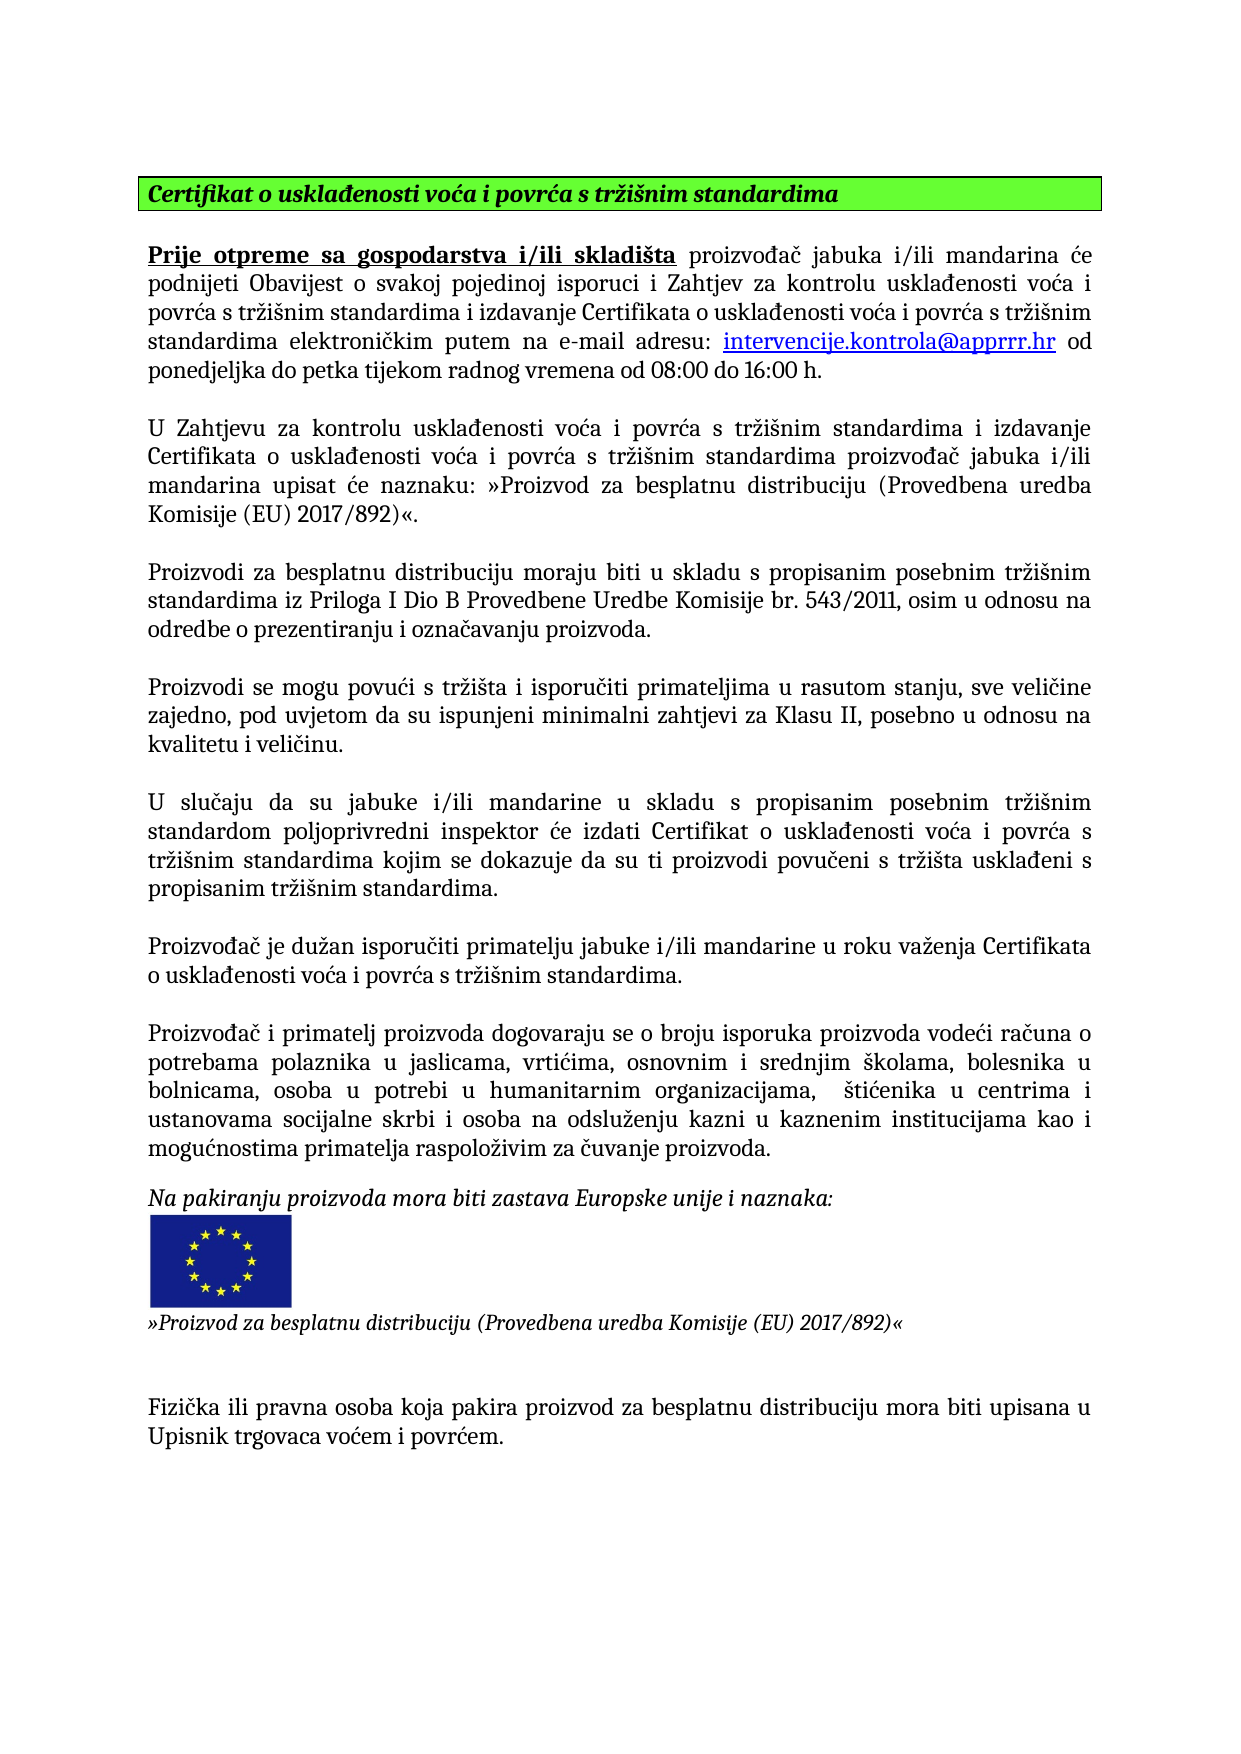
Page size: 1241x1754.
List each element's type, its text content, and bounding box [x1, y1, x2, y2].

text Certifikat o usklađenosti voća i povrća s tržišnim standardima [139, 178, 1101, 210]
text U Zahtjevu za kontrolu usklađenosti voća i povrća s tržišnim standardima i izdavanje Certifikata o usklađenosti voća i povrća s tržišnim standardima proizvođač jabuka i/ili mandarina upisat će naznaku: »Proizvod za besplatnu distribuciju (Provedbena uredba Komisije (EU) 2017/892)«. [148, 413, 1093, 528]
text Prije otpreme sa gospodarstva i/ili skladišta proizvođač jabuka i/ili mandarina će podnijeti Obavijest o svakoj pojedinoj isporuci i Zahtjev za kontrolu usklađenosti voća i povrća s tržišnim standardima i izdavanje Certifikata o usklađenosti voća i povrća s tržišnim standardima elektroničkim putem na e-mail adresu: intervencije.kontrola@apprrr.hr od ponedjeljka do petka tijekom radnog vremena od 08:00 do 16:00 h. [148, 241, 1093, 384]
text Proizvodi za besplatnu distribuciju moraju biti u skladu s propisanim posebnim tržišnim standardima iz Priloga I Dio B Provedbene Uredbe Komisije br. 543/2011, osim u odnosu na odredbe o prezentiranju i označavanju proizvoda. [148, 558, 1093, 644]
picture [147, 1212, 294, 1310]
text Proizvođač je dužan isporučiti primatelju jabuke i/ili mandarine u roku važenja Certifikata o usklađenosti voća i povrća s tržišnim standardima. [148, 932, 1093, 990]
text Proizvodi se mogu povući s tržišta i isporučiti primateljima u rasutom stanju, sve veličine zajedno, pod uvjetom da su ispunjeni minimalni zahtjevi za Klasu II, posebno u odnosu na kvalitetu i veličinu. [148, 673, 1093, 759]
text Proizvođač i primatelj proizvoda dogovaraju se o broju isporuka proizvoda vodeći računa o potrebama polaznika u jaslicama, vrtićima, osnovnim i srednjim školama, bolesnika u bolnicama, osoba u potrebi u humanitarnim organizacijama, štićenika u centrima i ustanovama socijalne skrbi i osoba na odsluženju kazni u kaznenim institucijama kao i mogućnostima primatelja raspoloživim za čuvanje proizvoda. [148, 1019, 1093, 1163]
text Na pakiranju proizvoda mora biti zastava Europske unije i naznaka: [148, 1183, 1093, 1212]
text »Proizvod za besplatnu distribuciju (Provedbena uredba Komisije (EU) 2017/892)« [148, 1309, 1093, 1336]
text U slučaju da su jabuke i/ili mandarine u skladu s propisanim posebnim tržišnim standardom poljoprivredni inspektor će izdati Certifikat o usklađenosti voća i povrća s tržišnim standardima kojim se dokazuje da su ti proizvodi povučeni s tržišta usklađeni s propisanim tržišnim standardima. [148, 788, 1093, 903]
text Fizička ili pravna osoba koja pakira proizvod za besplatnu distribuciju mora biti upisana u Upisnik trgovaca voćem i povrćem. [148, 1393, 1093, 1451]
